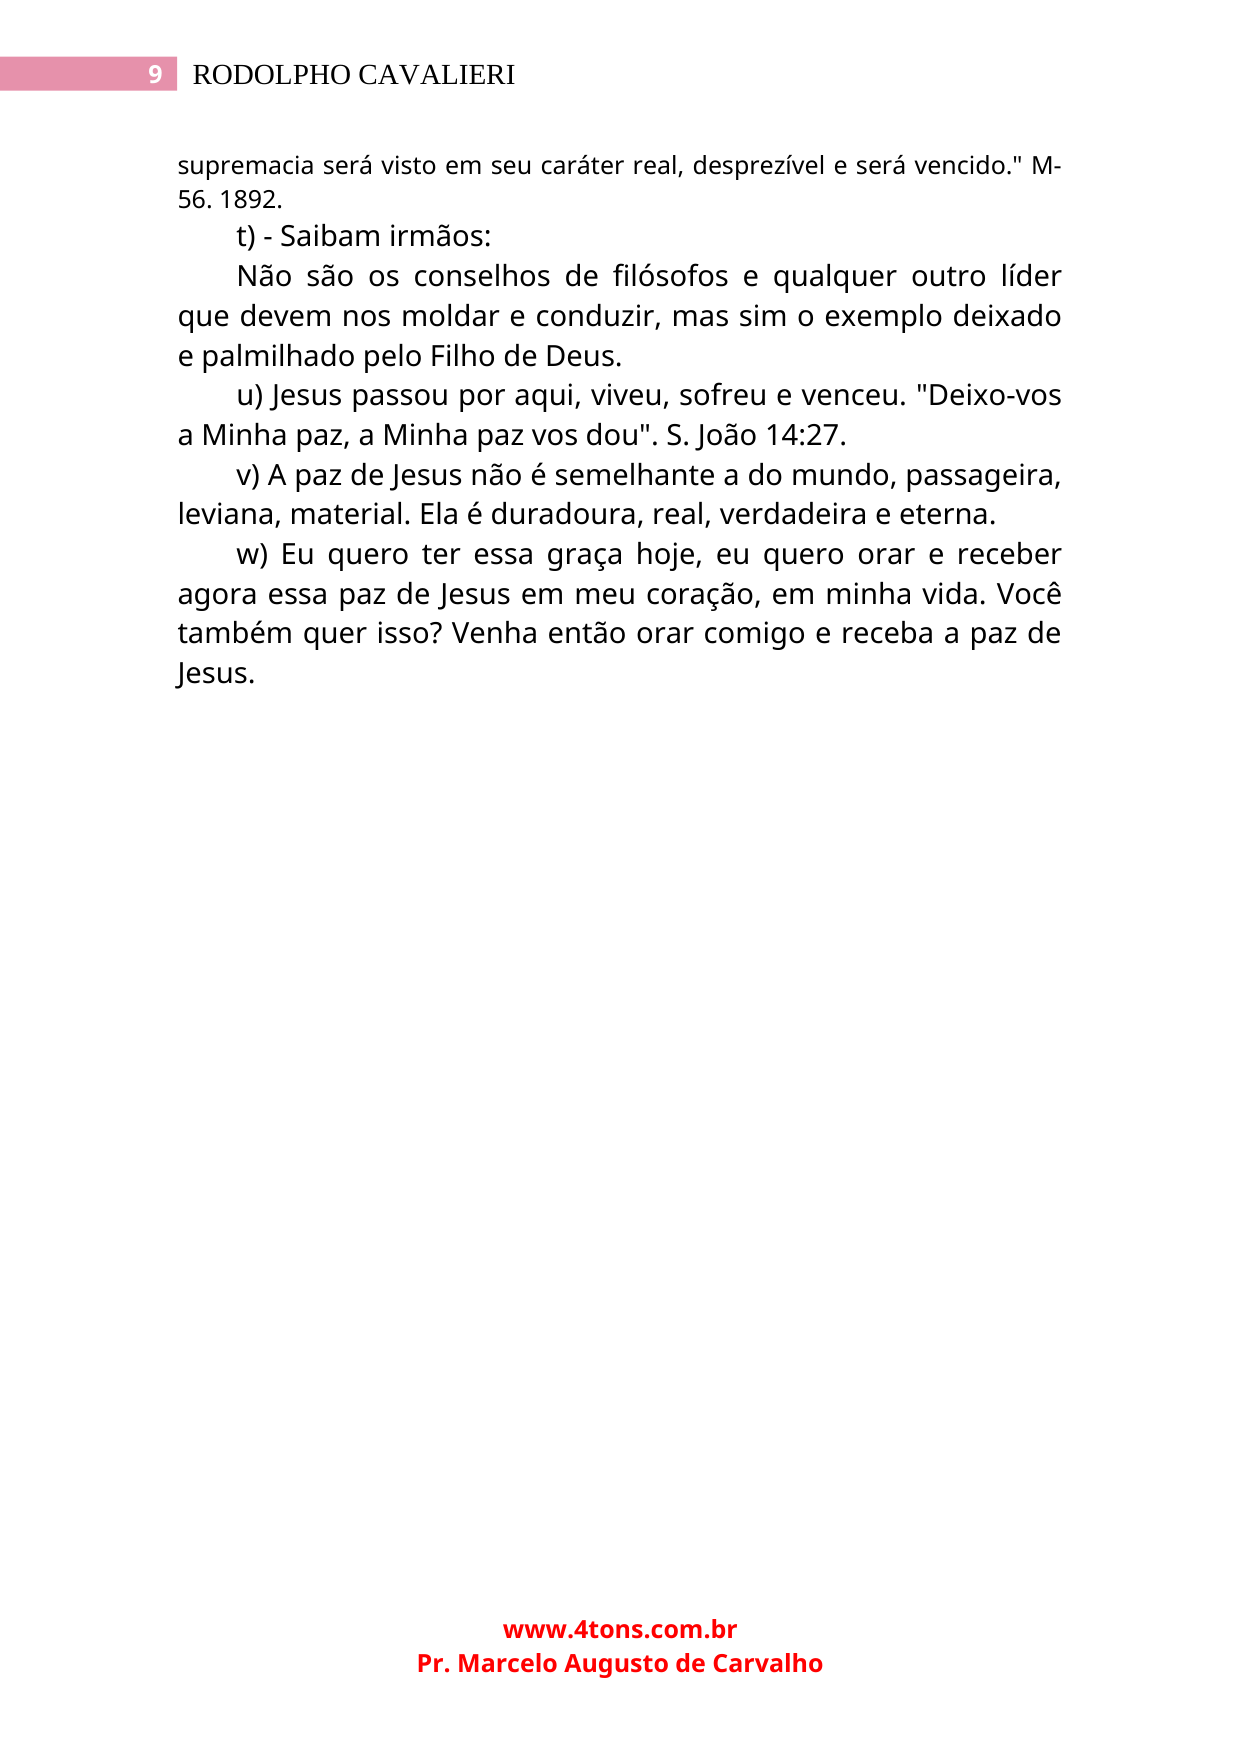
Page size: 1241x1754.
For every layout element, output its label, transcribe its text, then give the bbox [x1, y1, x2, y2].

text t) - Saibam irmãos: [177, 216, 1063, 255]
text v) A paz de Jesus não é semelhante a do mundo, passageira, leviana, material. Ela é duradoura, real, verdadeira e eterna. [177, 454, 1063, 533]
text w) Eu quero ter essa graça hoje, eu quero orar e receber agora essa paz de Jesus em meu coração, em minha vida. Você também quer isso? Venha então orar comigo e receba a paz de Jesus. [177, 533, 1063, 692]
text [177, 148, 1063, 216]
text u) Jesus passou por aqui, viveu, sofreu e venceu. "Deixo-vos a Minha paz, a Minha paz vos dou". S. João 14:27. [177, 374, 1063, 454]
text Não são os conselhos de filósofos e qualquer outro líder que devem nos moldar e conduzir, mas sim o exemplo deixado e palmilhado pelo Filho de Deus. [177, 255, 1063, 374]
